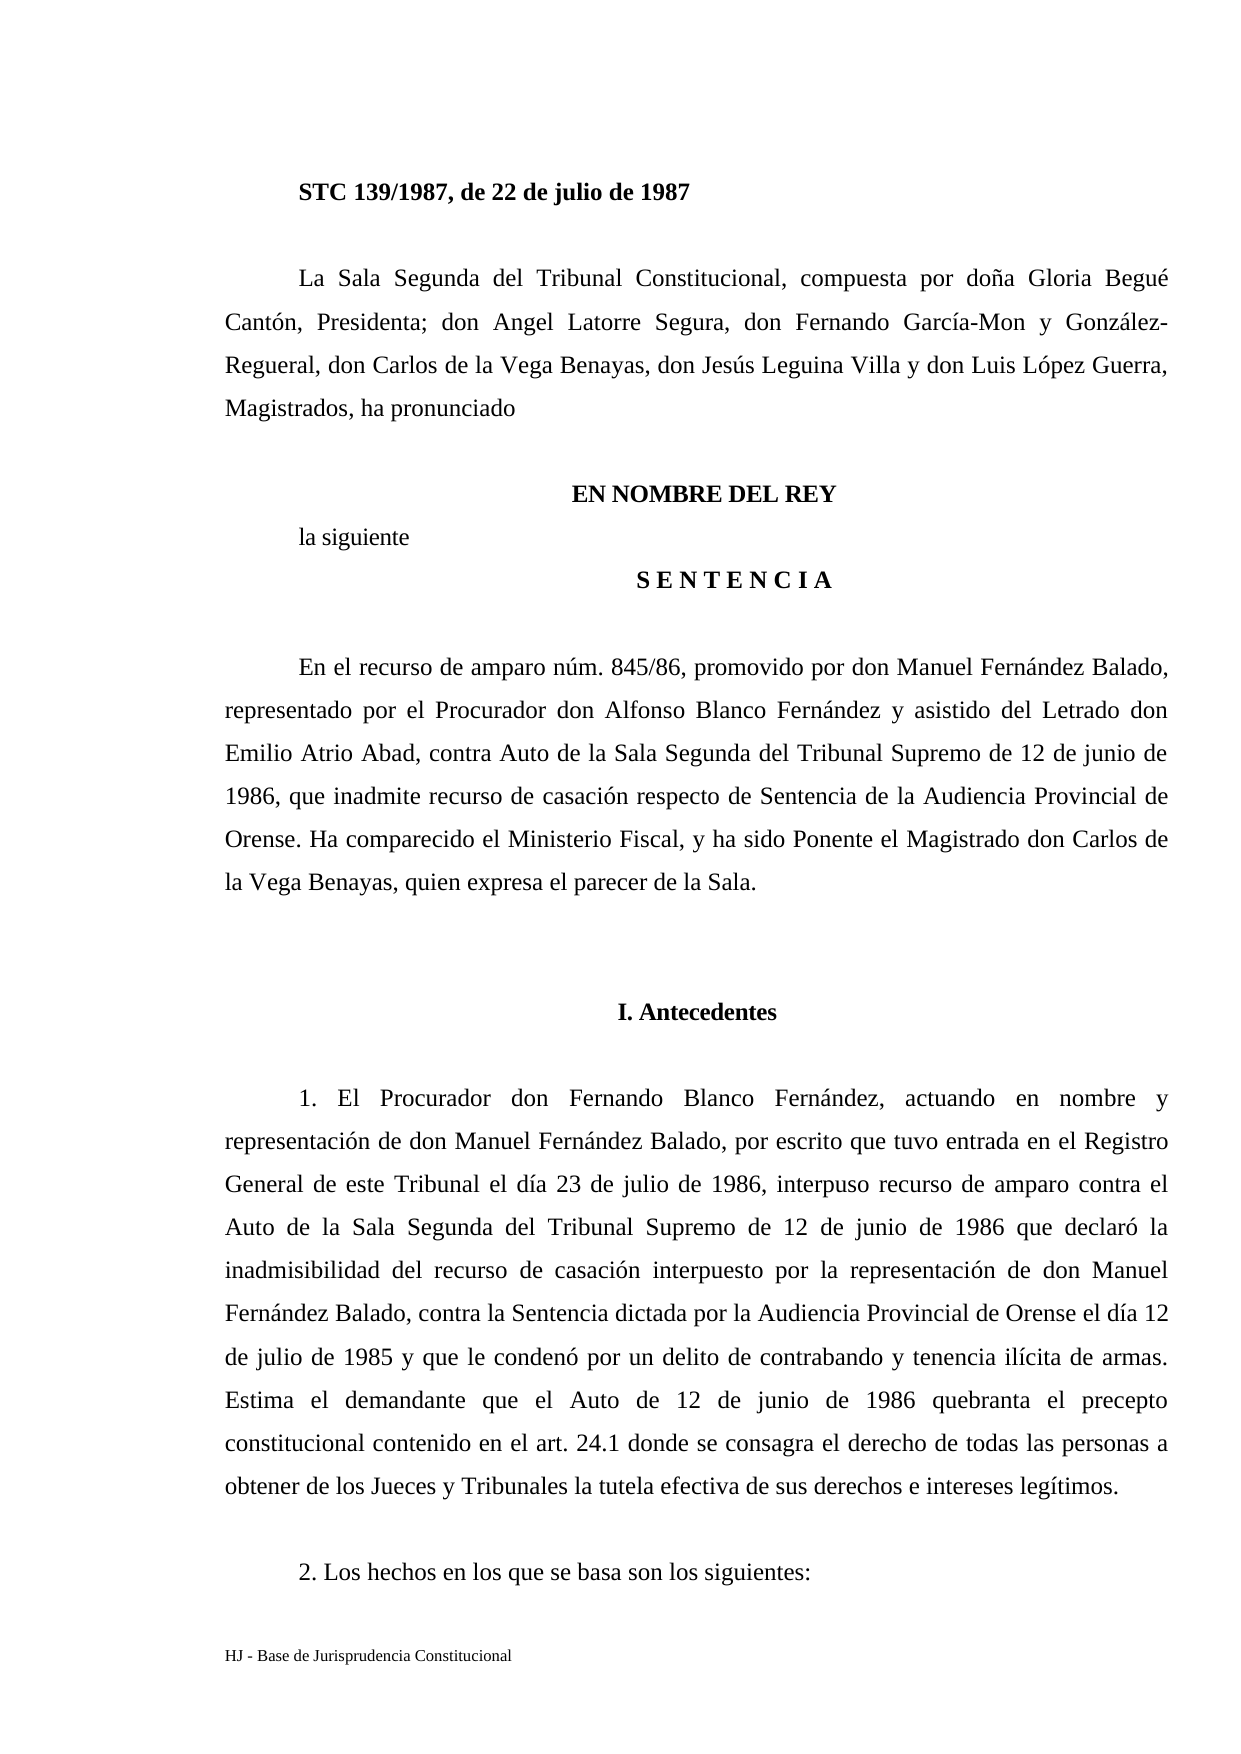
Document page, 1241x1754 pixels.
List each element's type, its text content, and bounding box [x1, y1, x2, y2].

text la siguiente [224, 522, 1110, 551]
text STC 139/1987, de 22 de julio de 1987 [224, 177, 1169, 206]
text 1. El Procurador don Fernando Blanco Fernández, actuando en nombre y representación de don Manuel Fernández Balado, por escrito que tuvo entrada en el Registro General de este Tribunal el día 23 de julio de 1986, interpuso recurso de amparo contra el Auto de la Sala Segunda del Tribunal Supremo de 12 de junio de 1986 que declaró la inadmisibilidad del recurso de casación interpuesto por la representación de don Manuel Fernández Balado, contra la Sentencia dictada por la Audiencia Provincial de Orense el día 12 de julio de 1985 y que le condenó por un delito de contrabando y tenencia ilícita de armas. Estima el demandante que el Auto de 12 de junio de 1986 quebranta el precepto constitucional contenido en el art. 24.1 donde se consagra el derecho de todas las personas a obtener de los Jueces y Tribunales la tutela efectiva de sus derechos e intereses legítimos. [224, 1083, 1169, 1500]
text EN NOMBRE DEL REY [224, 479, 1110, 508]
text S E N T E N C I A [224, 565, 1169, 594]
text La Sala Segunda del Tribunal Constitucional, compuesta por doña Gloria Begué Cantón, Presidenta; don Angel Latorre Segura, don Fernando García-Mon y González-Regueral, don Carlos de la Vega Benayas, don Jesús Leguina Villa y don Luis López Guerra, Magistrados, ha pronunciado [224, 263, 1169, 422]
text En el recurso de amparo núm. 845/86, promovido por don Manuel Fernández Balado, representado por el Procurador don Alfonso Blanco Fernández y asistido del Letrado don Emilio Atrio Abad, contra Auto de la Sala Segunda del Tribunal Supremo de 12 de junio de 1986, que inadmite recurso de casación respecto de Sentencia de la Audiencia Provincial de Orense. Ha comparecido el Ministerio Fiscal, y ha sido Ponente el Magistrado don Carlos de la Vega Benayas, quien expresa el parecer de la Sala. [224, 652, 1169, 896]
text I. Antecedentes [224, 997, 1169, 1025]
text 2. Los hechos en los que se basa son los siguientes: [224, 1557, 1169, 1586]
